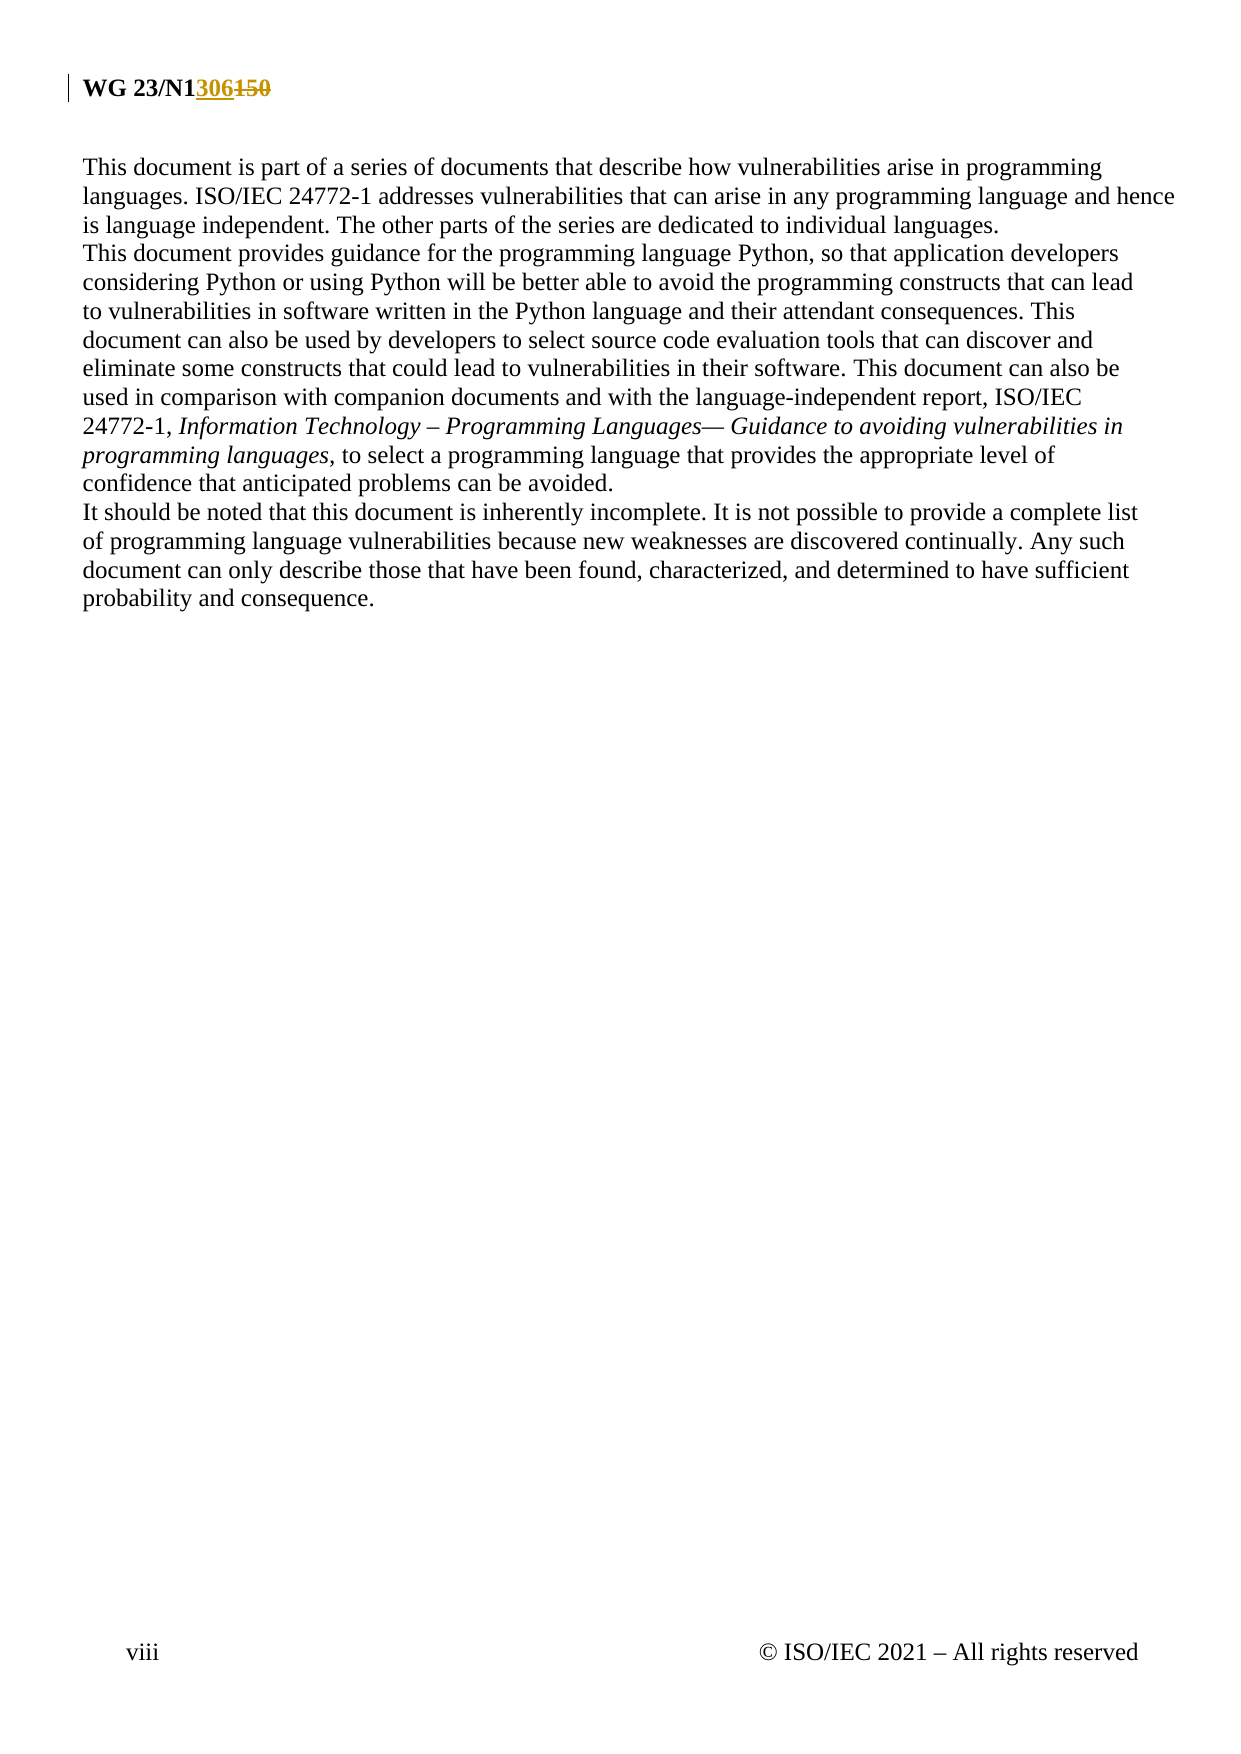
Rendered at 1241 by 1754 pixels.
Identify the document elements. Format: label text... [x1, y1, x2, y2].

text This document provides guidance for the programming language Python, so that application developers considering Python or using Python will be better able to avoid the programming constructs that can lead to vulnerabilities in software written in the Python language and their attendant consequences. This document can also be used by developers to select source code evaluation tools that can discover and eliminate some constructs that could lead to vulnerabilities in their software. This document can also be used in comparison with companion documents and with the language-independent report, ISO/IEC 24772-1, Information Technology – Programming Languages— Guidance to avoiding vulnerabilities in programming languages, to select a programming language that provides the appropriate level of confidence that anticipated problems can be avoided. [82, 238, 1154, 497]
text This document is part of a series of documents that describe how vulnerabilities arise in programming languages. ISO/IEC 24772-1 addresses vulnerabilities that can arise in any programming language and hence is language independent. The other parts of the series are dedicated to individual languages. [82, 152, 1182, 238]
text It should be noted that this document is inherently incomplete. It is not possible to provide a complete list of programming language vulnerabilities because new weaknesses are discovered continually. Any such document can only describe those that have been found, characterized, and determined to have sufficient probability and consequence. [82, 497, 1154, 612]
